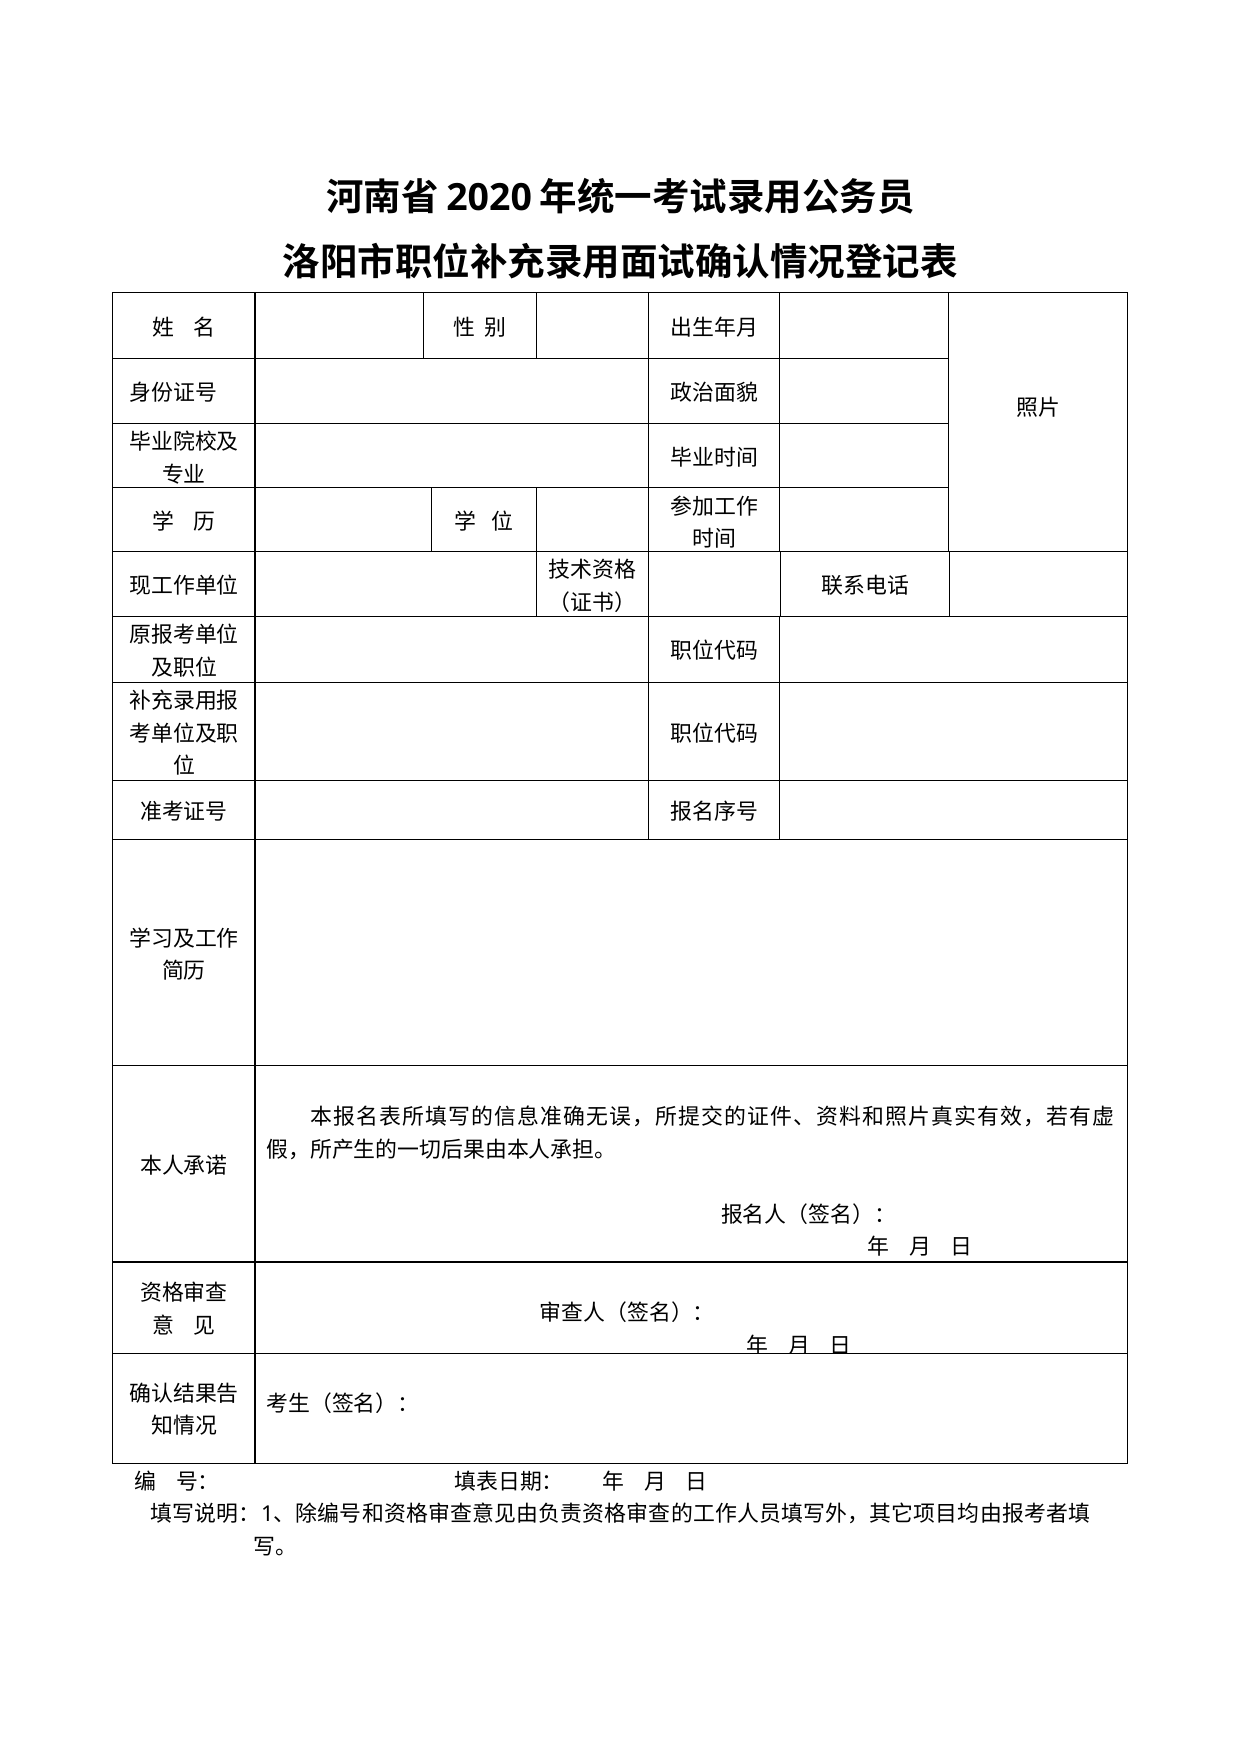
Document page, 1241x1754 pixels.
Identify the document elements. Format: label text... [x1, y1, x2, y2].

table_cell [256, 617, 648, 682]
table_cell [780, 488, 948, 551]
table_cell 确认结果告知情况 [113, 1354, 254, 1463]
table_header 性 别 [424, 293, 536, 358]
table_cell [256, 552, 536, 616]
table_cell [780, 617, 1127, 682]
table_cell [256, 840, 1127, 1065]
table_header 照片 [949, 293, 1127, 551]
table_cell [950, 552, 1127, 616]
table_cell 政治面貌 [649, 359, 779, 423]
table_cell 职位代码 [649, 617, 779, 682]
table_header [256, 293, 423, 358]
table_cell [256, 683, 648, 780]
table_cell [256, 359, 648, 423]
text 洛阳市职位补充录用面试确认情况登记表 [187, 227, 1053, 292]
table_cell [256, 488, 431, 551]
table_cell [780, 781, 1127, 839]
table_cell 现工作单位 [113, 552, 254, 616]
text 编 号： 填表日期： 年 月 日 [112, 1464, 1125, 1496]
table_cell 资格审查 意 见 [113, 1263, 254, 1352]
text 河南省2020年统一考试录用公务员 [187, 162, 1053, 227]
table_header 姓 名 [113, 293, 254, 358]
table_cell 参加工作时间 [649, 488, 779, 551]
table_header 出生年月 [649, 293, 779, 358]
table_cell 准考证号 [113, 781, 254, 839]
table_cell [780, 424, 948, 487]
table_cell 本报名表所填写的信息准确无误，所提交的证件、资料和照片真实有效，若有虚假，所产生的一切后果由本人承担。 报名人（签名）： 年 月 日 [256, 1066, 1127, 1261]
table_cell 学 位 [432, 488, 536, 551]
table_cell [256, 424, 648, 487]
table_cell 原报考单位及职位 [113, 617, 254, 682]
table_cell 审查人（签名）： 年 月 日 [256, 1263, 1127, 1352]
table_cell 报名序号 [649, 781, 779, 839]
table_cell 本人承诺 [113, 1066, 254, 1261]
table_cell 考生（签名）： [256, 1354, 1127, 1463]
table_cell 技术资格（证书） [537, 552, 648, 616]
table_cell 职位代码 [649, 683, 779, 780]
table_cell [649, 552, 780, 616]
table_header [780, 293, 948, 358]
table_cell [537, 488, 648, 551]
table_cell [780, 683, 1127, 780]
table_header [537, 293, 648, 358]
table_cell [256, 781, 648, 839]
table_cell 毕业院校及专业 [113, 424, 254, 487]
text 填写说明：1、除编号和资格审查意见由负责资格审查的工作人员填写外，其它项目均由报考者填写。 [150, 1496, 1093, 1561]
table_cell 毕业时间 [649, 424, 779, 487]
table_cell 学习及工作简历 [113, 840, 254, 1065]
table_cell [780, 359, 948, 423]
table_cell 联系电话 [781, 552, 949, 616]
table_cell 补充录用报考单位及职位 [113, 683, 254, 780]
table_cell 身份证号 [113, 359, 254, 423]
table_cell 学 历 [113, 488, 254, 551]
